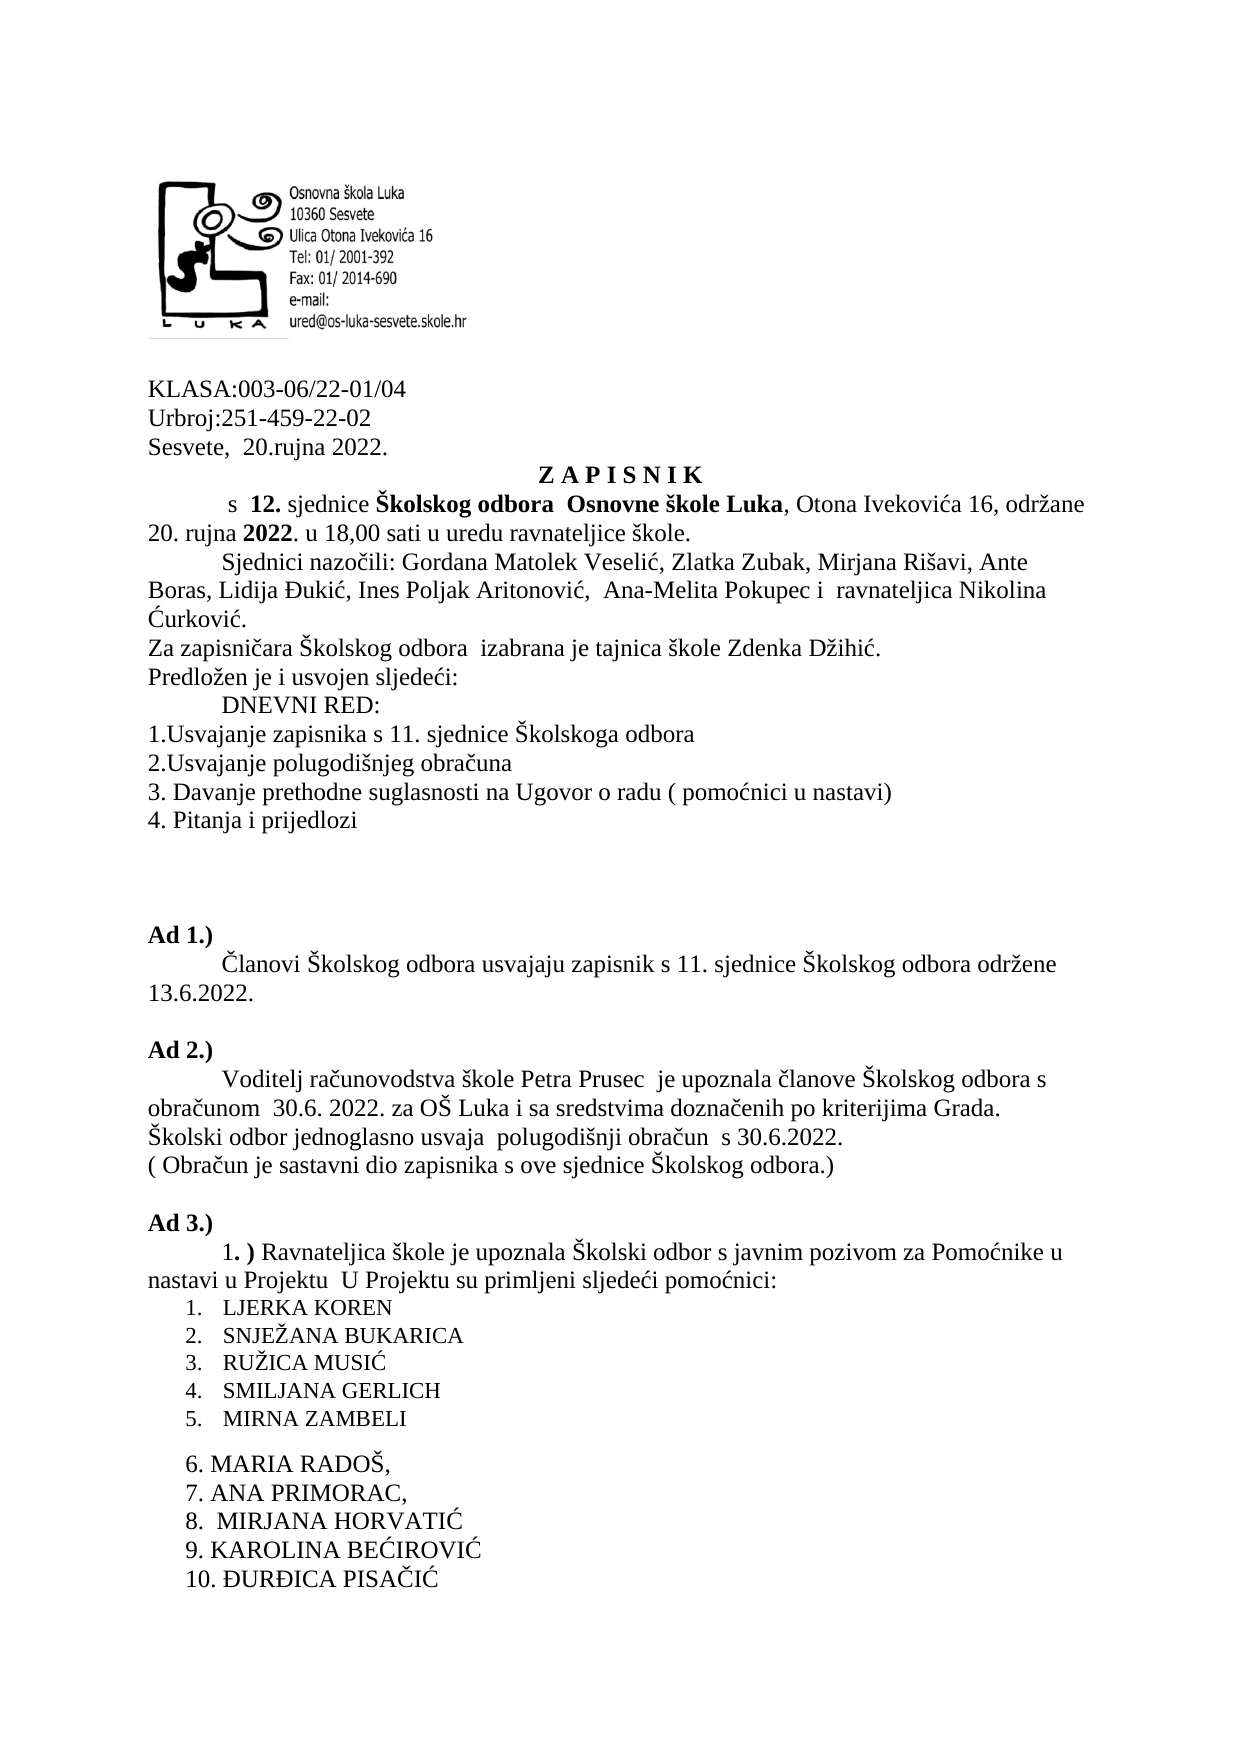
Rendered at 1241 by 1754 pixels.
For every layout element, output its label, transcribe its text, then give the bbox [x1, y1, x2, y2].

list SMILJANA GERLICH [185, 1377, 1093, 1403]
text 8. MIRJANA HORVATIĆ [148, 1506, 1093, 1535]
text Voditelj računovodstva škole Petra Prusec je upoznala članove Školskog odbora s obračunom 30.6. 2022. za OŠ Luka i sa sredstvima doznačenih po kriterijima Grada. [148, 1064, 1093, 1122]
text Ad 3.) [148, 1208, 1093, 1237]
list SNJEŽANA BUKARICA [185, 1322, 1093, 1348]
text Sesvete, 20.rujna 2022. [148, 432, 1093, 460]
text 10. ĐURĐICA PISAČIĆ [148, 1564, 1093, 1593]
text Ad 2.) [148, 1035, 1093, 1064]
text DNEVNI RED: [148, 690, 1093, 719]
text 7. ANA PRIMORAC, [148, 1478, 1093, 1506]
text 3. Davanje prethodne suglasnosti na Ugovor o radu ( pomoćnici u nastavi) [148, 777, 1093, 805]
text Sjednici nazočili: Gordana Matolek Veselić, Zlatka Zubak, Mirjana Rišavi, Ante Boras, Lidija Đukić, Ines Poljak Aritonović, Ana-Melita Pokupec i ravnateljica Nikolina Ćurković. [148, 547, 1093, 633]
text ( Obračun je sastavni dio zapisnika s ove sjednice Školskog odbora.) [148, 1150, 1093, 1179]
text 6. MARIA RADOŠ, [148, 1449, 1093, 1478]
text s 12. sjednice Školskog odbora Osnovne škole Luka, Otona Ivekovića 16, održane 20. rujna 2022. u 18,00 sati u uredu ravnateljice škole. [148, 489, 1093, 547]
text 1.Usvajanje zapisnika s 11. sjednice Školskoga odbora [148, 719, 1093, 748]
text 4. Pitanja i prijedlozi [148, 805, 1093, 834]
text Za zapisničara Školskog odbora izabrana je tajnica škole Zdenka Džihić. [148, 633, 1093, 662]
text KLASA:003-06/22-01/04 [148, 374, 1093, 403]
list MIRNA ZAMBELI [185, 1404, 1093, 1431]
text 9. KAROLINA BEĆIROVIĆ [148, 1535, 1093, 1564]
text Urbroj:251-459-22-02 [148, 403, 1093, 432]
picture [147, 147, 472, 375]
text Z A P I S N I K [148, 460, 1093, 489]
text Predložen je i usvojen sljedeći: [148, 662, 1093, 690]
list RUŽICA MUSIĆ [185, 1349, 1093, 1376]
text Članovi Školskog odbora usvajaju zapisnik s 11. sjednice Školskog odbora održene 13.6.2022. [148, 949, 1093, 1007]
list LJERKA KOREN [185, 1294, 1093, 1321]
text Školski odbor jednoglasno usvaja polugodišnji obračun s 30.6.2022. [148, 1122, 1093, 1150]
text 2.Usvajanje polugodišnjeg obračuna [148, 748, 1093, 777]
text Ad 1.) [148, 920, 1093, 949]
text 1. ) Ravnateljica škole je upoznala Školski odbor s javnim pozivom za Pomoćnike u nastavi u Projektu U Projektu su primljeni sljedeći pomoćnici: [148, 1237, 1093, 1294]
